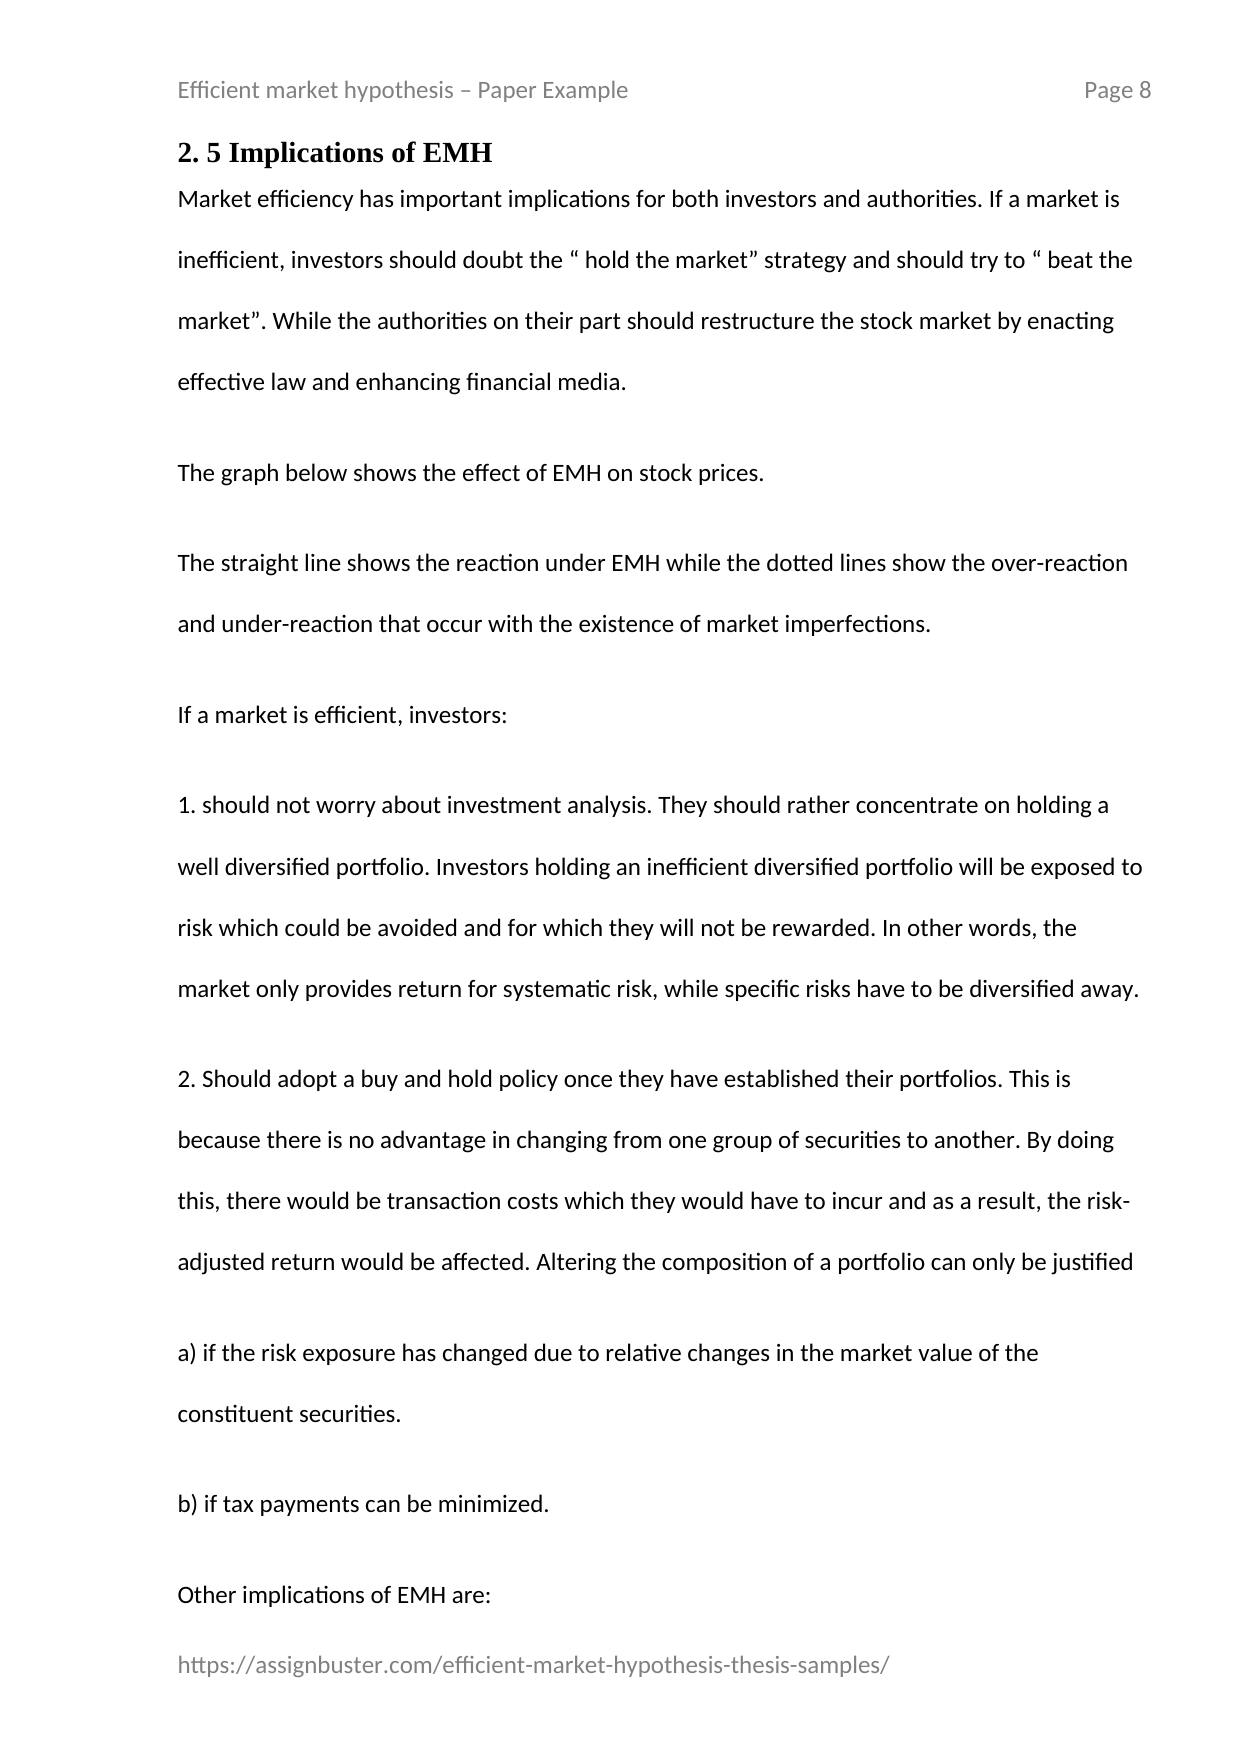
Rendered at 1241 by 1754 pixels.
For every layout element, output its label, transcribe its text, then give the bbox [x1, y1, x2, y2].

text a) if the risk exposure has changed due to relative changes in the market value of the constituent securities. [177, 1337, 1152, 1428]
text Other implications of EMH are: [177, 1579, 1152, 1609]
text If a market is efficient, investors: [177, 699, 1152, 730]
text The graph below shows the effect of EMH on stock prices. [177, 457, 1152, 488]
text 2. Should adopt a buy and hold policy once they have established their portfolios. This is because there is no advantage in changing from one group of securities to another. By doing this, there would be transaction costs which they would have to incur and as a result, the risk-adjusted return would be affected. Altering the composition of a portfolio can only be justified [177, 1063, 1152, 1277]
text b) if tax payments can be minimized. [177, 1488, 1152, 1519]
text 1. should not worry about investment analysis. They should rather concentrate on holding a well diversified portfolio. Investors holding an inefficient diversified portfolio will be exposed to risk which could be avoided and for which they will not be rewarded. In other words, the market only provides return for systematic risk, while specific risks have to be diversified away. [177, 790, 1152, 1003]
text Market efficiency has important implications for both investors and authorities. If a market is inefficient, investors should doubt the “ hold the market” strategy and should try to “ beat the market”. While the authorities on their part should restructure the stock market by enacting effective law and enhancing financial media. [177, 183, 1152, 397]
text The straight line shows the reaction under EMH while the dotted lines show the over-reaction and under-reaction that occur with the existence of market imperfections. [177, 548, 1152, 639]
subtitle 2. 5 Implications of EMH [177, 135, 1152, 168]
